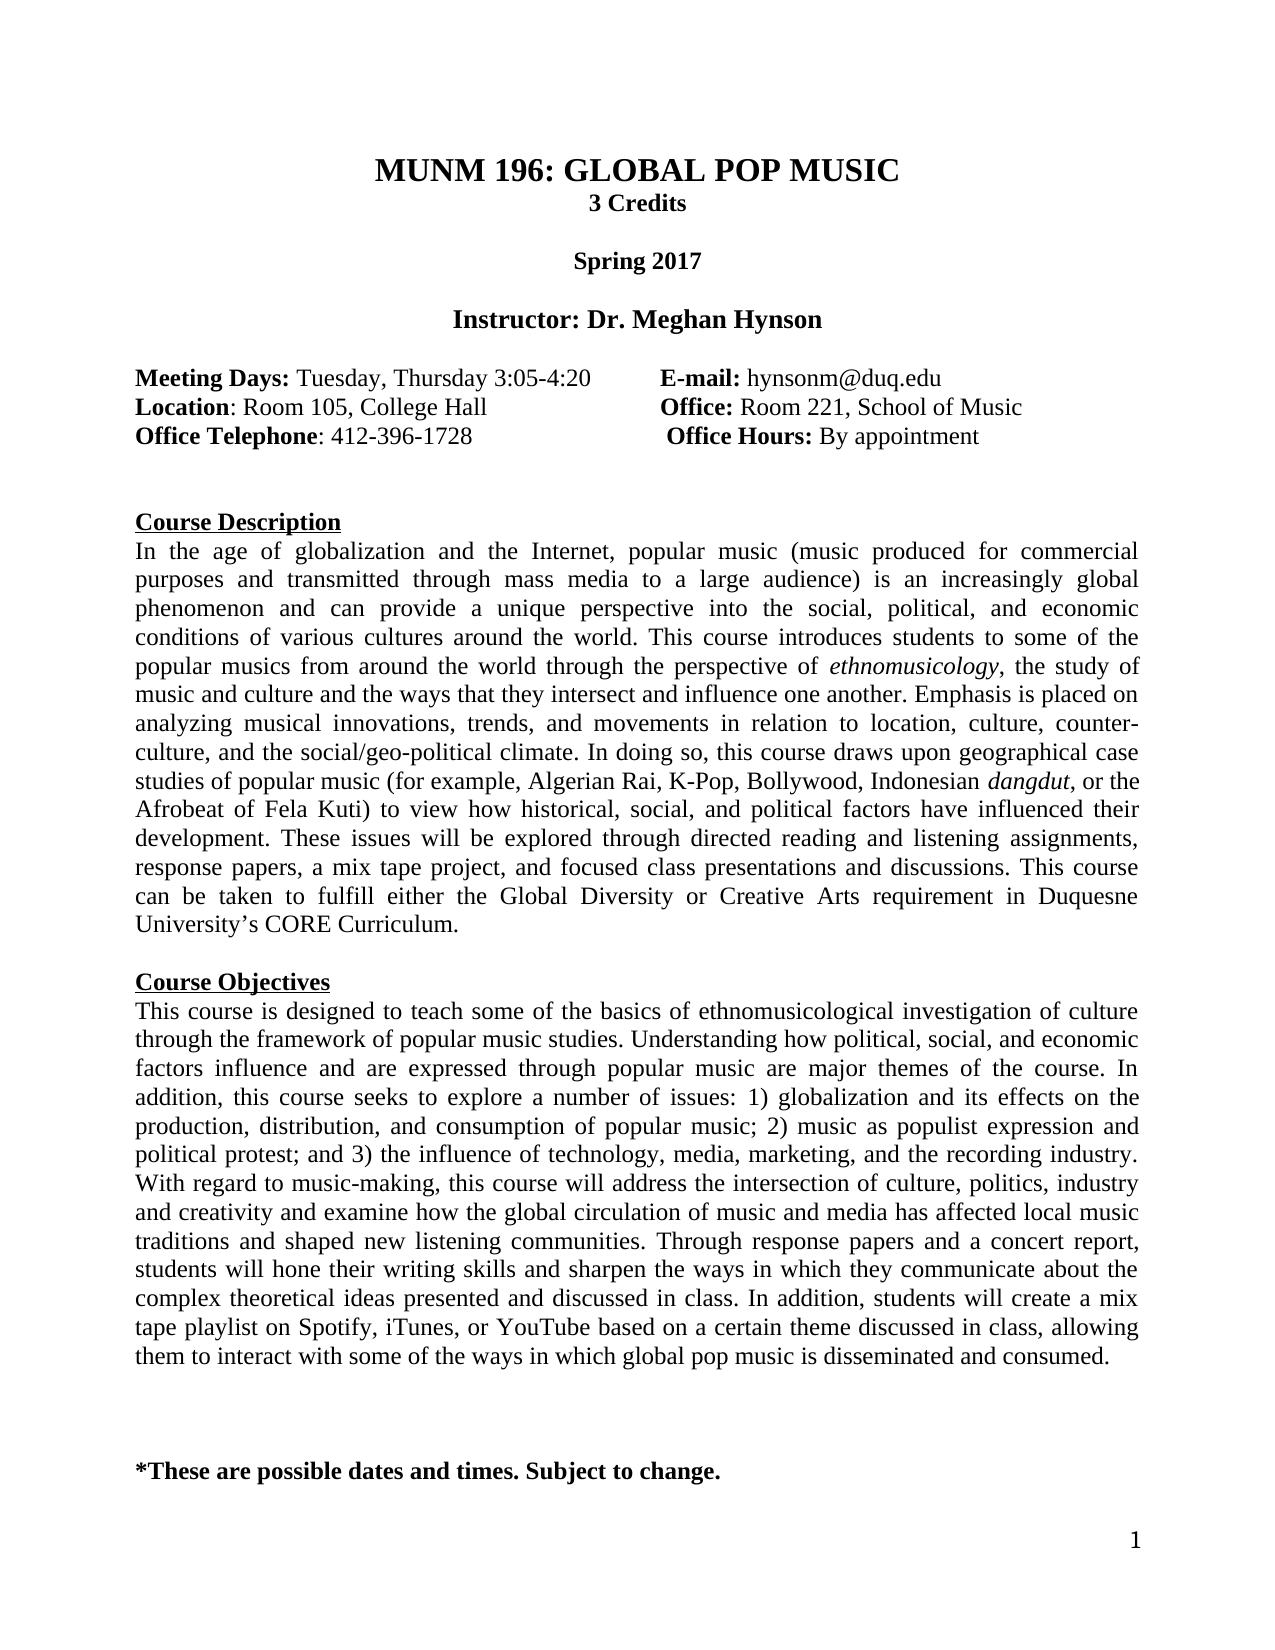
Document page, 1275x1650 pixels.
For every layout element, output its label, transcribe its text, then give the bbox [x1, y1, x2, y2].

text *These are possible dates and times. Subject to change. [135, 1456, 1140, 1484]
text Spring 2017 [135, 246, 1140, 274]
text Course Objectives [135, 967, 1140, 996]
text Location: Room 105, College Hall Office: Room 221, School of Music [135, 392, 1140, 421]
text 3 Credits [135, 188, 1140, 217]
text MUNM 196: GLOBAL POP MUSIC [135, 150, 1140, 188]
text This course is designed to teach some of the basics of ethnomusicological investigation of culture through the framework of popular music studies. Understanding how political, social, and economic factors influence and are expressed through popular music are major themes of the course. In addition, this course seeks to explore a number of issues: 1) globalization and its effects on the production, distribution, and consumption of popular music; 2) music as populist expression and political protest; and 3) the influence of technology, media, marketing, and the recording industry. With regard to music-making, this course will address the intersection of culture, politics, industry and creativity and examine how the global circulation of music and media has affected local music traditions and shaped new listening communities. Through response papers and a concert report, students will hone their writing skills and sharpen the ways in which they communicate about the complex theoretical ideas presented and discussed in class. In addition, students will create a mix tape playlist on Spotify, iTunes, or YouTube based on a certain theme discussed in class, allowing them to interact with some of the ways in which global pop music is disseminated and consumed. [135, 996, 1140, 1369]
text Meeting Days: Tuesday, Thursday 3:05-4:20 E-mail: hynsonm@duq.edu [135, 363, 1140, 392]
text Office Telephone: 412-396-1728 Office Hours: By appointment [135, 421, 1140, 449]
text Instructor: Dr. Meghan Hynson [135, 303, 1140, 334]
text Course Description [135, 507, 1140, 536]
text In the age of globalization and the Internet, popular music (music produced for commercial purposes and transmitted through mass media to a large audience) is an increasingly global phenomenon and can provide a unique perspective into the social, political, and economic conditions of various cultures around the world. This course introduces students to some of the popular musics from around the world through the perspective of ethnomusicology, the study of music and culture and the ways that they intersect and influence one another. Emphasis is placed on analyzing musical innovations, trends, and movements in relation to location, culture, counter-culture, and the social/geo-political climate. In doing so, this course draws upon geographical case studies of popular music (for example, Algerian Rai, K-Pop, Bollywood, Indonesian dangdut, or the Afrobeat of Fela Kuti) to view how historical, social, and political factors have influenced their development. These issues will be explored through directed reading and listening assignments, response papers, a mix tape project, and focused class presentations and discussions. This course can be taken to fulfill either the Global Diversity or Creative Arts requirement in Duquesne University’s CORE Curriculum. [135, 536, 1140, 938]
